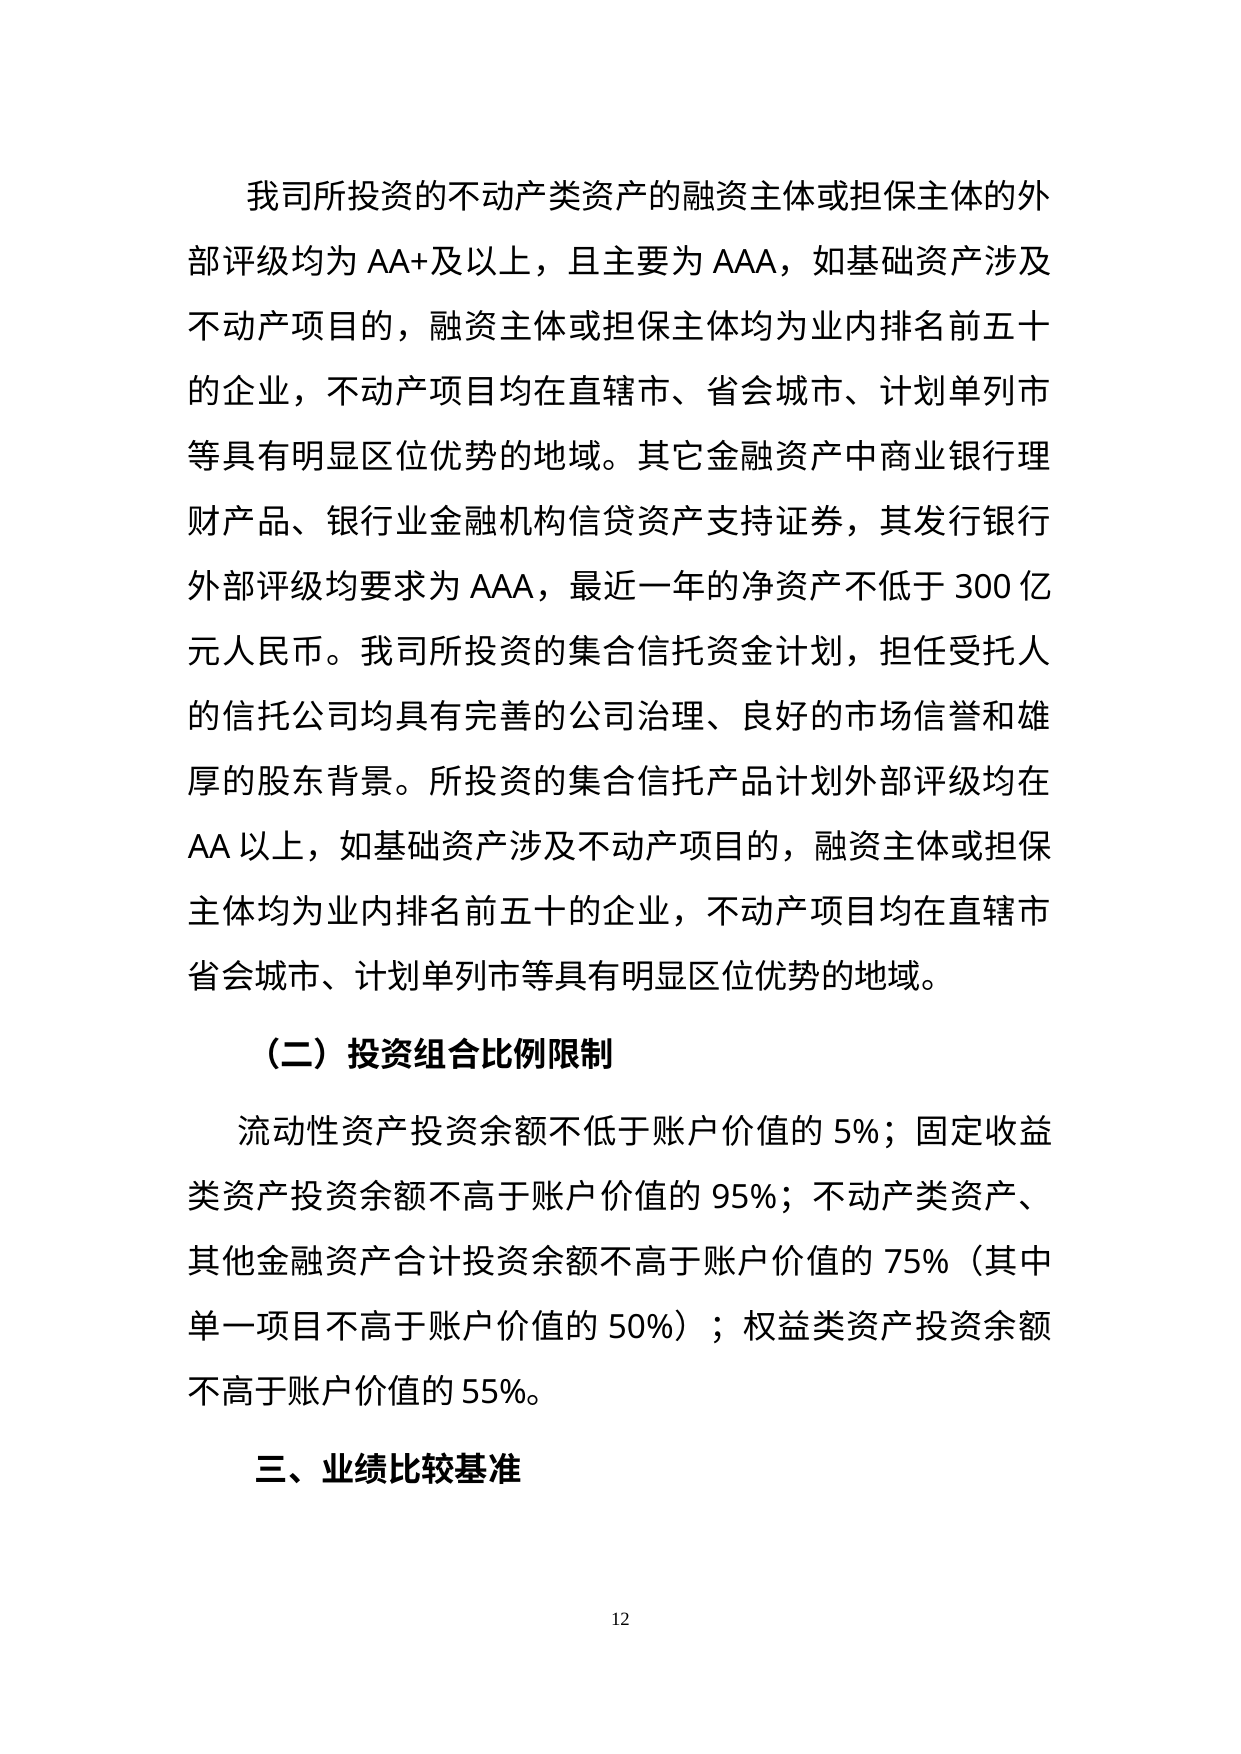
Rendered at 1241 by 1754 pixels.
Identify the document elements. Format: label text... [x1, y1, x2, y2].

text 流动性资产投资余额不低于账户价值的5%；固定收益类资产投资余额不高于账户价值的95%；不动产类资产、其他金融资产合计投资余额不高于账户价值的75%（其中单一项目不高于账户价值的50%）；权益类资产投资余额不高于账户价值的55%。 [187, 1097, 1053, 1422]
text （二）投资组合比例限制 [188, 1019, 1053, 1084]
text 我司所投资的不动产类资产的融资主体或担保主体的外部评级均为AA+及以上，且主要为AAA，如基础资产涉及不动产项目的，融资主体或担保主体均为业内排名前五十的企业，不动产项目均在直辖市、省会城市、计划单列市等具有明显区位优势的地域。其它金融资产中商业银行理财产品、银行业金融机构信贷资产支持证券，其发行银行外部评级均要求为AAA，最近一年的净资产不低于300亿元人民币。我司所投资的集合信托资金计划，担任受托人的信托公司均具有完善的公司治理、良好的市场信誉和雄厚的股东背景。所投资的集合信托产品计划外部评级均在AA以上，如基础资产涉及不动产项目的，融资主体或担保主体均为业内排名前五十的企业，不动产项目均在直辖市、省会城市、计划单列市等具有明显区位优势的地域。 [188, 162, 1053, 1007]
text 三、业绩比较基准 [187, 1434, 1053, 1499]
